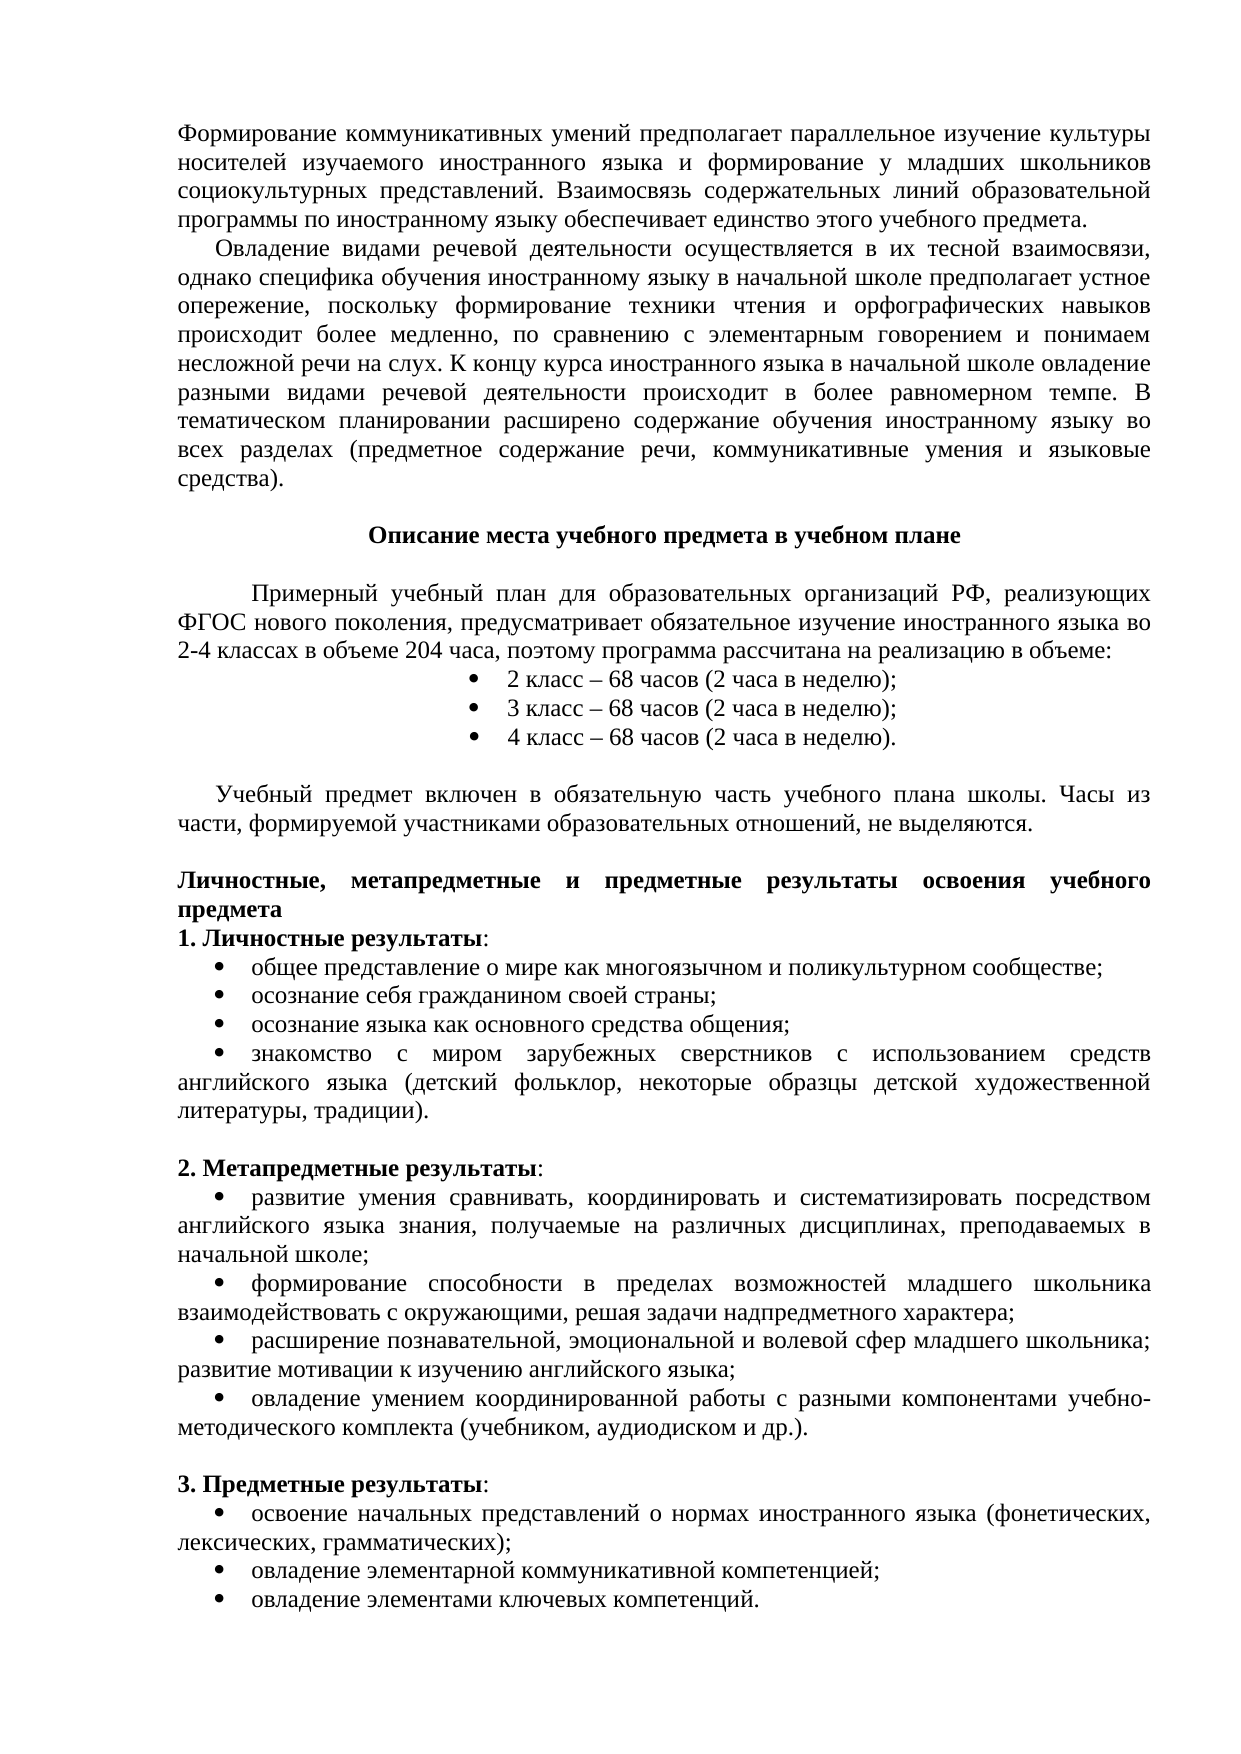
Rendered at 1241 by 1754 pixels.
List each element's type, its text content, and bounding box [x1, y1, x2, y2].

text Примерный учебный план для образовательных организаций РФ, реализующих ФГОС нового поколения, предусматривает обязательное изучение иностранного языка во 2-4 классах в объеме 204 часа, поэтому программа рассчитана на реализацию в объеме: [177, 578, 1152, 664]
text 2. Метапредметные результаты: [177, 1153, 1152, 1182]
list осознание языка как основного средства общения; [177, 1009, 1152, 1038]
list 4 класс – 68 часов (2 часа в неделю). [215, 722, 1152, 751]
list овладение элементами ключевых компетенций. [177, 1584, 1152, 1613]
text Учебный предмет включен в обязательную часть учебного плана школы. Часы из части, формируемой участниками образовательных отношений, не выделяются. [177, 779, 1152, 837]
list овладение умением координированной работы с разными компонентами учебно-методического комплекта (учебником, аудиодиском и др.). [177, 1383, 1152, 1441]
text 1. Личностные результаты: [177, 923, 1152, 952]
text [177, 118, 1152, 233]
list расширение познавательной, эмоциональной и волевой сфер младшего школьника; развитие мотивации к изучению английского языка; [177, 1326, 1152, 1383]
list овладение элементарной коммуникативной компетенцией; [177, 1556, 1152, 1584]
list 3 класс – 68 часов (2 часа в неделю); [215, 693, 1152, 722]
list формирование способности в пределах возможностей младшего школьника взаимодействовать с окружающими, решая задачи надпредметного характера; [177, 1268, 1152, 1326]
list знакомство с миром зарубежных сверстников с использованием средств английского языка (детский фольклор, некоторые образцы детской художественной литературы, традиции). [177, 1038, 1152, 1124]
list осознание себя гражданином своей страны; [177, 981, 1152, 1009]
text Личностные, метапредметные и предметные результаты освоения учебного предмета [177, 866, 1152, 923]
text Овладение видами речевой деятельности осуществляется в их тесной взаимосвязи, однако специфика обучения иностранному языку в начальной школе предполагает устное опережение, поскольку формирование техники чтения и орфографических навыков происходит более медленно, по сравнению с элементарным говорением и понимаем несложной речи на слух. К концу курса иностранного языка в начальной школе овладение разными видами речевой деятельности происходит в более равномерном темпе. В тематическом планировании расширено содержание обучения иностранному языку во всех разделах (предметное содержание речи, коммуникативные умения и языковые средства). [177, 233, 1152, 492]
list развитие умения сравнивать, координировать и систематизировать посредством английского языка знания, получаемые на различных дисциплинах, преподаваемых в начальной школе; [177, 1182, 1152, 1268]
text 3. Предметные результаты: [177, 1469, 1152, 1498]
text Описание места учебного предмета в учебном плане [177, 521, 1152, 549]
list освоение начальных представлений о нормах иностранного языка (фонетических, лексических, грамматических); [177, 1498, 1152, 1556]
list 2 класс – 68 часов (2 часа в неделю); [215, 664, 1152, 693]
list общее представление о мире как многоязычном и поликультурном сообществе; [177, 952, 1152, 981]
